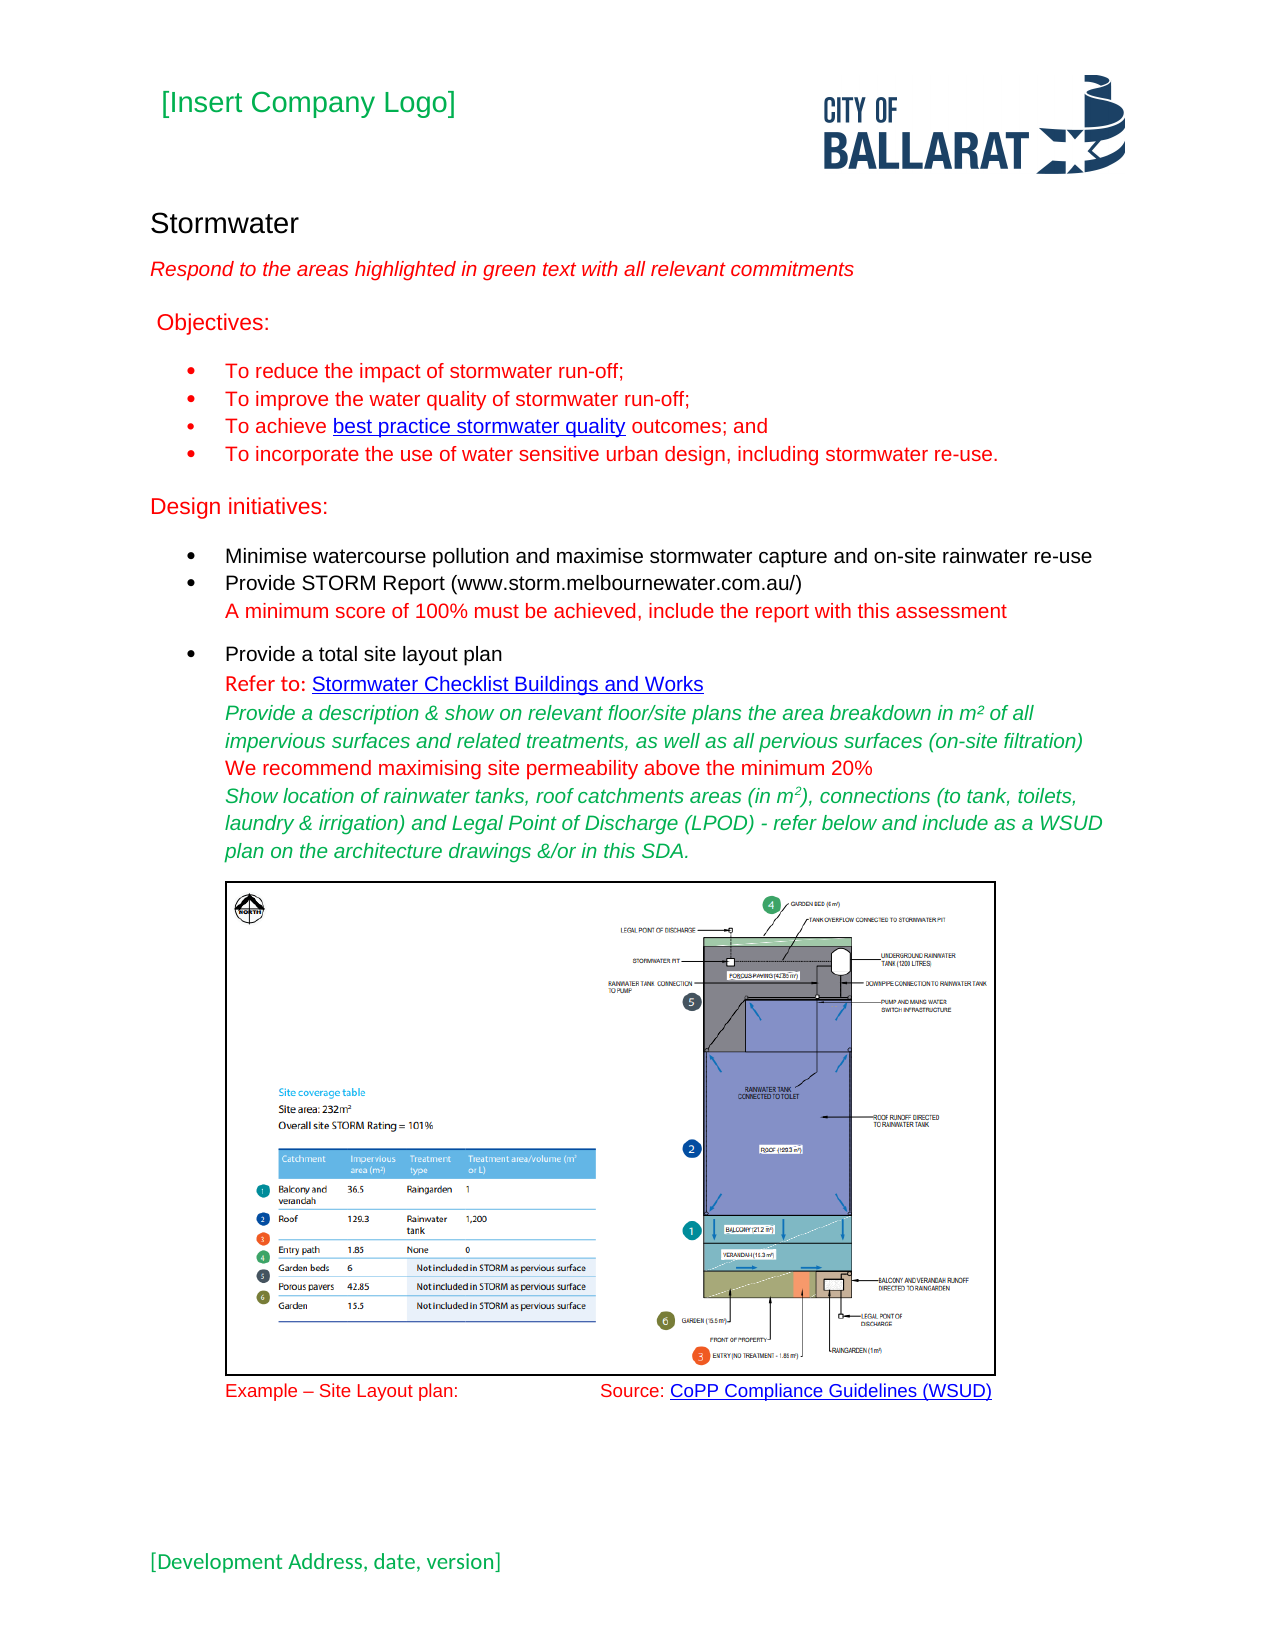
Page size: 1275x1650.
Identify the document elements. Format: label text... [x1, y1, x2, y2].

list Provide STORM Report (www.storm.melbournewater.com.au/) [187, 571, 1125, 595]
text We recommend maximising site permeability above the minimum 20% [150, 756, 1125, 780]
list Minimise watercourse pollution and maximise stormwater capture and on-site rainwater re-use [187, 544, 1125, 568]
list Provide a total site layout plan [187, 641, 1125, 665]
text Show location of rainwater tanks, roof catchments areas (in m2), connections (to tank, toilets, laundry & irrigation) and Legal Point of Discharge (LPOD) - refer below and include as a WSUD plan on the architecture drawings &/or in this SDA. [225, 784, 1125, 863]
picture [824, 75, 1125, 174]
text Respond to the areas highlighted in green text with all relevant commitments [150, 257, 1125, 281]
list To achieve best practice stormwater quality outcomes; and [187, 414, 1125, 438]
text Objectives: [150, 309, 1125, 335]
subtitle Stormwater [150, 206, 1125, 239]
text A minimum score of 100% must be achieved, include the report with this assessment [225, 599, 1125, 623]
list To improve the water quality of stormwater run-off; [187, 387, 1125, 411]
list To reduce the impact of stormwater run-off; [187, 359, 1125, 383]
picture [227, 883, 994, 1374]
text Provide a description & show on relevant floor/site plans the area breakdown in m² of all impervious surfaces and related treatments, as well as all pervious surfaces (on-site filtration) [225, 701, 1125, 753]
text Design initiatives: [150, 493, 1125, 520]
list To incorporate the use of water sensitive urban design, including stormwater re-use. [187, 442, 1125, 466]
text Refer to: Stormwater Checklist Buildings and Works [150, 669, 1125, 697]
list Example – Site Layout plan: Source: CoPP Compliance Guidelines (WSUD) [225, 1380, 1125, 1402]
